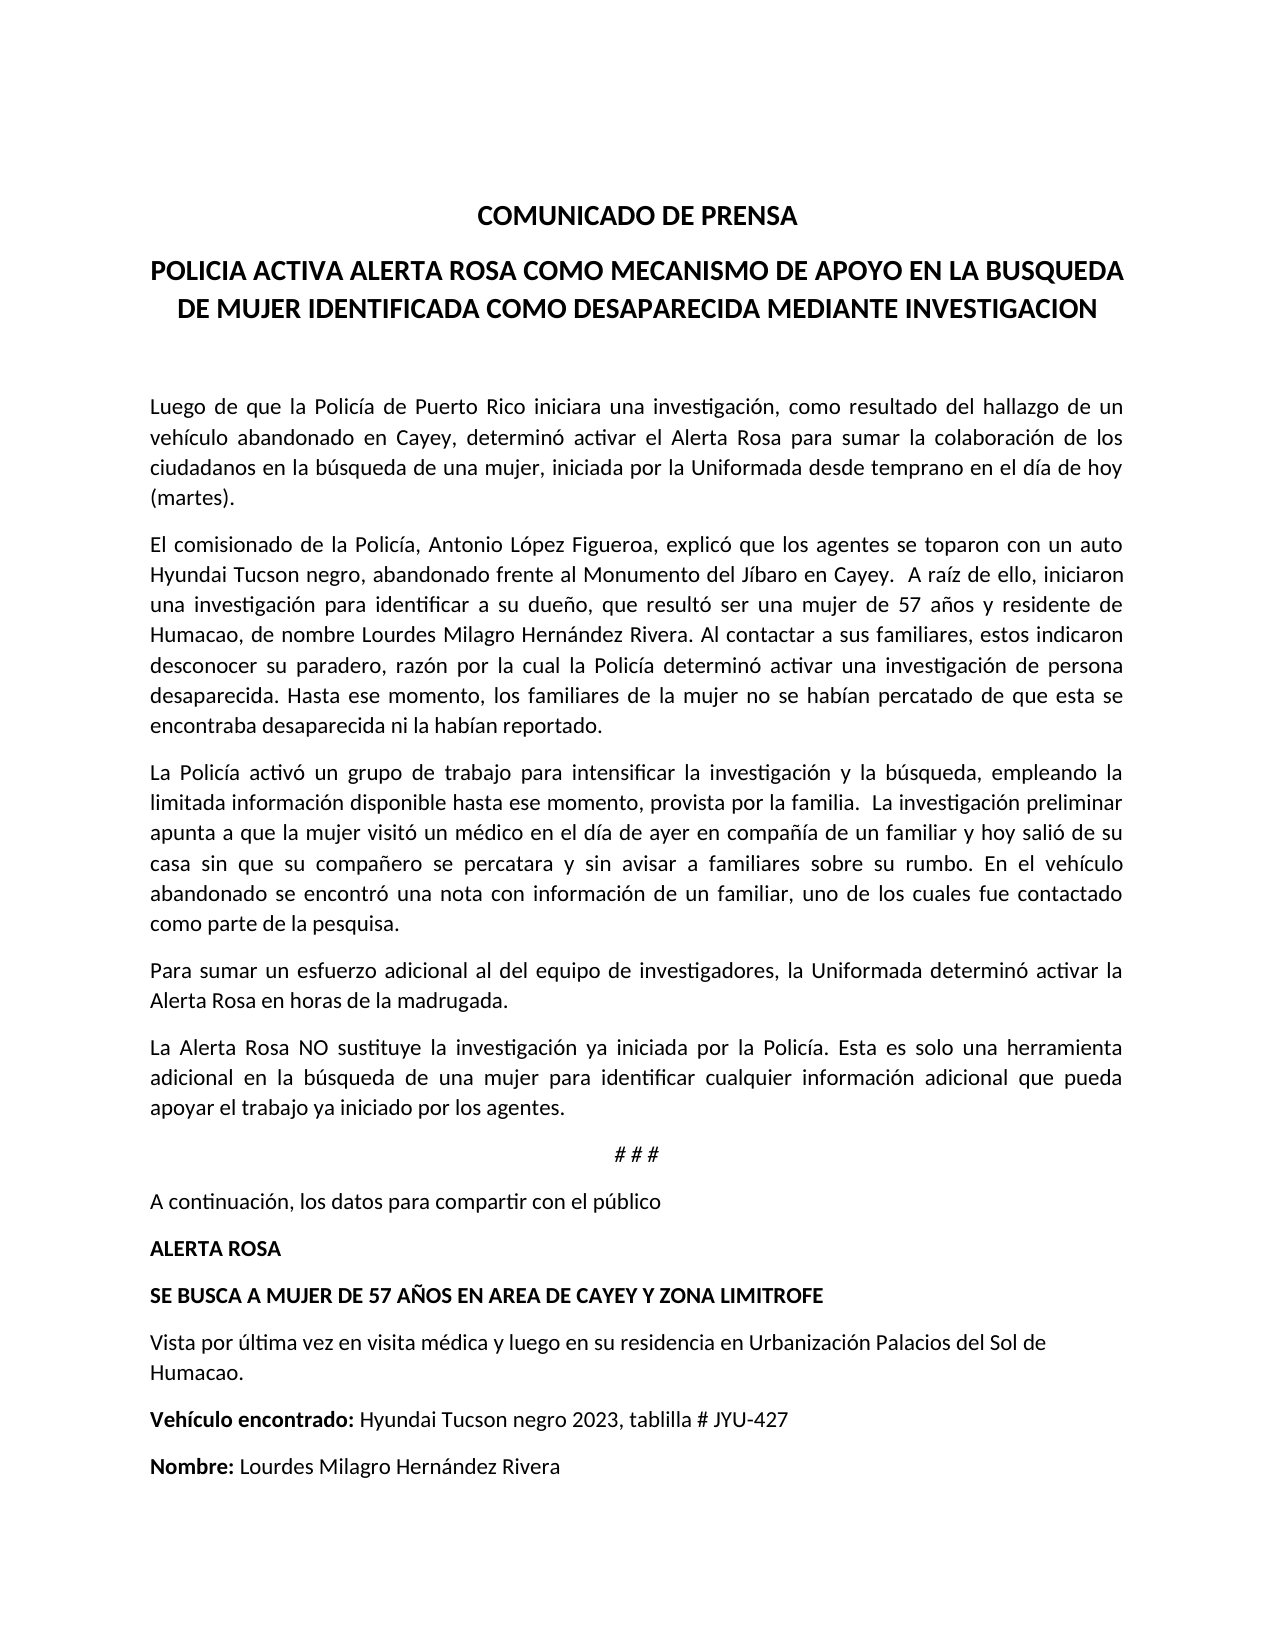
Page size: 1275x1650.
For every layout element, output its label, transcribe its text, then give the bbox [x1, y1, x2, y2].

text POLICIA ACTIVA ALERTA ROSA COMO MECANISMO DE APOYO EN LA BUSQUEDA DE MUJER IDENTIFICADA COMO DESAPARECIDA MEDIANTE INVESTIGACION [150, 252, 1125, 326]
text COMUNICADO DE PRENSA [150, 197, 1125, 232]
text La Policía activó un grupo de trabajo para intensificar la investigación y la búsqueda, empleando la limitada información disponible hasta ese momento, provista por la familia. La investigación preliminar apunta a que la mujer visitó un médico en el día de ayer en compañía de un familiar y hoy salió de su casa sin que su compañero se percatara y sin avisar a familiares sobre su rumbo. En el vehículo abandonado se encontró una nota con información de un familiar, uno de los cuales fue contactado como parte de la pesquisa. [150, 758, 1125, 937]
text Luego de que la Policía de Puerto Rico iniciara una investigación, como resultado del hallazgo de un vehículo abandonado en Cayey, determinó activar el Alerta Rosa para sumar la colaboración de los ciudadanos en la búsqueda de una mujer, iniciada por la Uniformada desde temprano en el día de hoy (martes). [150, 392, 1125, 511]
text Nombre: Lourdes Milagro Hernández Rivera [150, 1452, 1125, 1480]
text ALERTA ROSA [150, 1234, 1125, 1262]
text SE BUSCA A MUJER DE 57 AÑOS EN AREA DE CAYEY Y ZONA LIMITROFE [150, 1281, 1125, 1309]
text # # # [150, 1140, 1125, 1168]
text El comisionado de la Policía, Antonio López Figueroa, explicó que los agentes se toparon con un auto Hyundai Tucson negro, abandonado frente al Monumento del Jíbaro en Cayey. A raíz de ello, iniciaron una investigación para identificar a su dueño, que resultó ser una mujer de 57 años y residente de Humacao, de nombre Lourdes Milagro Hernández Rivera. Al contactar a sus familiares, estos indicaron desconocer su paradero, razón por la cual la Policía determinó activar una investigación de persona desaparecida. Hasta ese momento, los familiares de la mujer no se habían percatado de que esta se encontraba desaparecida ni la habían reportado. [150, 530, 1125, 739]
text Para sumar un esfuerzo adicional al del equipo de investigadores, la Uniformada determinó activar la Alerta Rosa en horas de la madrugada. [150, 956, 1125, 1014]
text La Alerta Rosa NO sustituye la investigación ya iniciada por la Policía. Esta es solo una herramienta adicional en la búsqueda de una mujer para identificar cualquier información adicional que pueda apoyar el trabajo ya iniciado por los agentes. [150, 1033, 1125, 1121]
text Vista por última vez en visita médica y luego en su residencia en Urbanización Palacios del Sol de Humacao. [150, 1328, 1125, 1386]
text A continuación, los datos para compartir con el público [150, 1187, 1125, 1215]
text Vehículo encontrado: Hyundai Tucson negro 2023, tablilla # JYU-427 [150, 1405, 1125, 1433]
